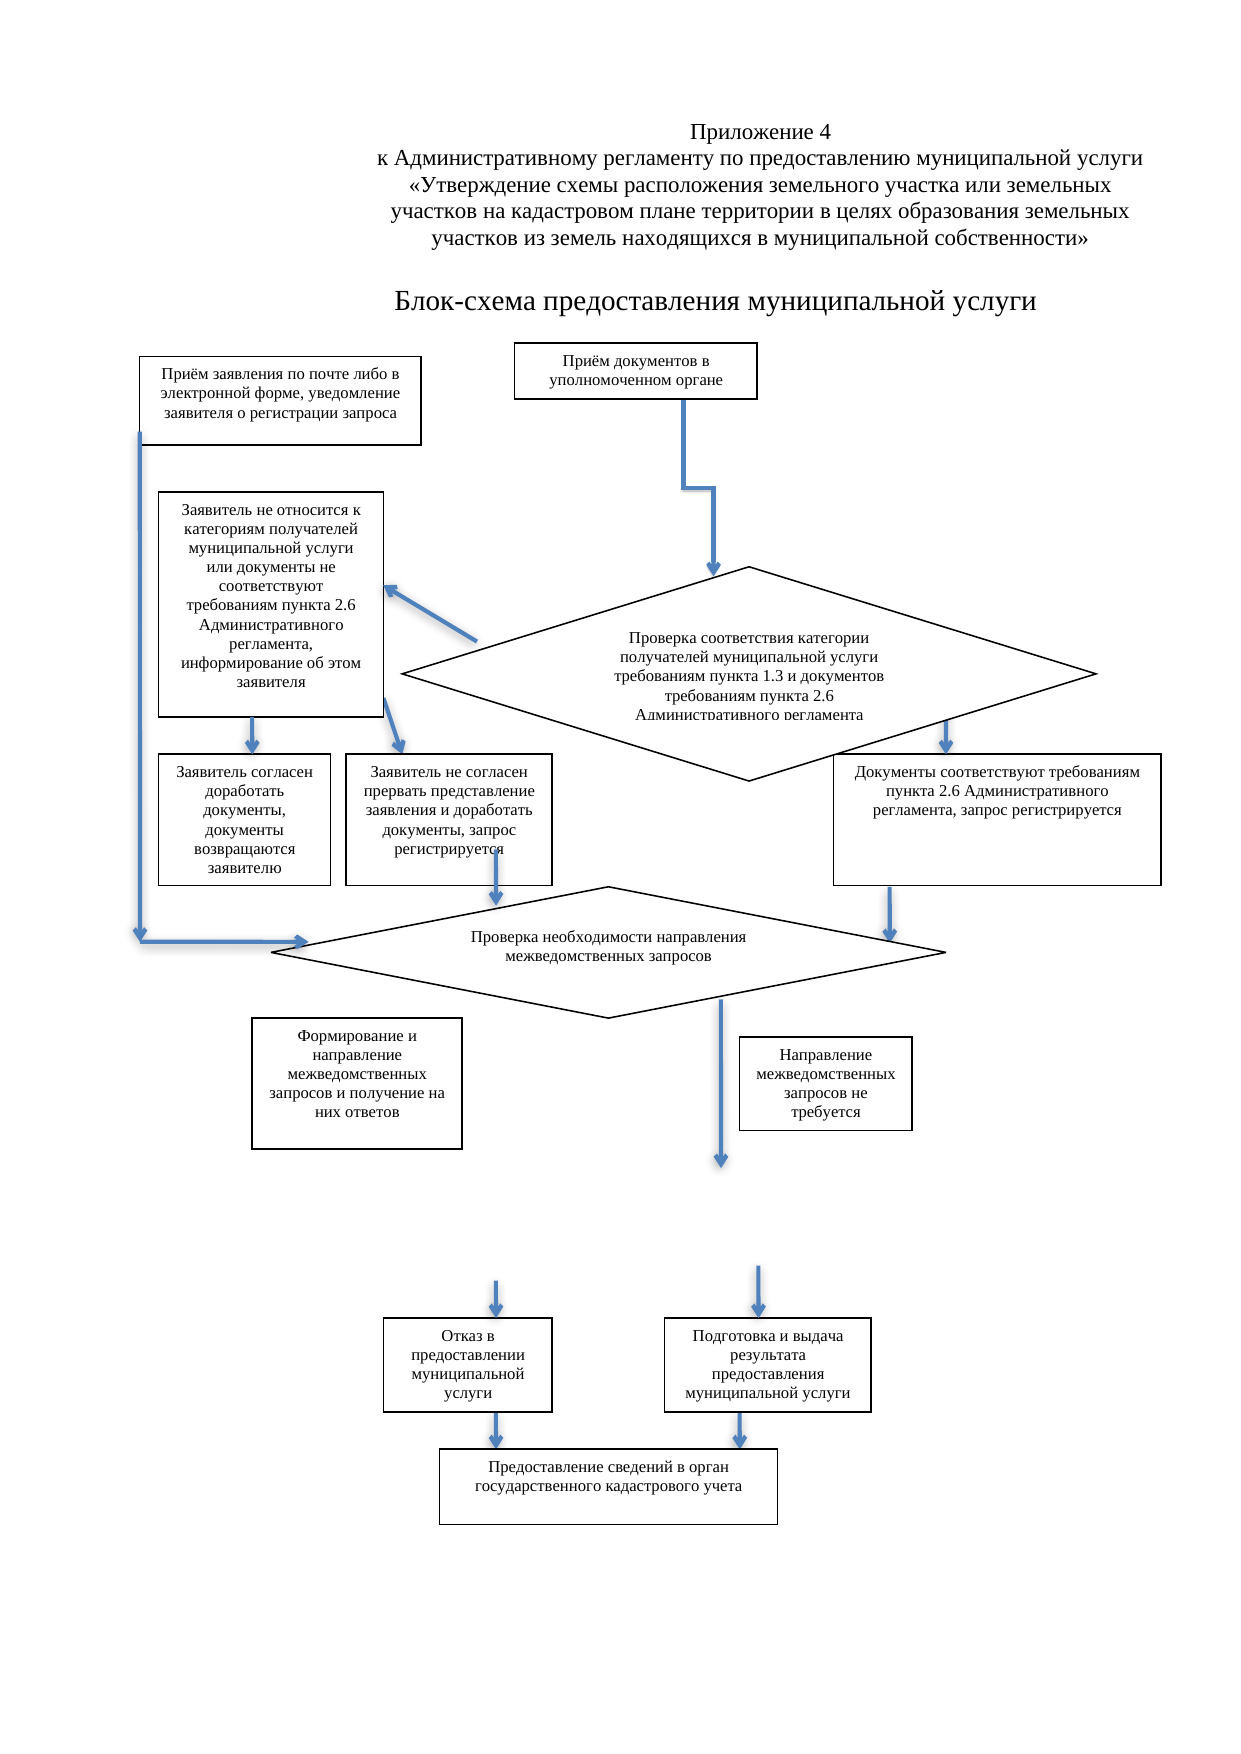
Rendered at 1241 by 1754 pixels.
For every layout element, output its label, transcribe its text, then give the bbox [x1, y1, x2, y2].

text Приложение 4 [369, 118, 1152, 144]
text Блок-схема предоставления муниципальной услуги [177, 283, 1152, 317]
text к Административному регламенту по предоставлению муниципальной услуги «Утверждение схемы расположения земельного участка или земельных участков на кадастровом плане территории в целях образования земельных участков из земель находящихся в муниципальной собственности» [369, 144, 1152, 250]
